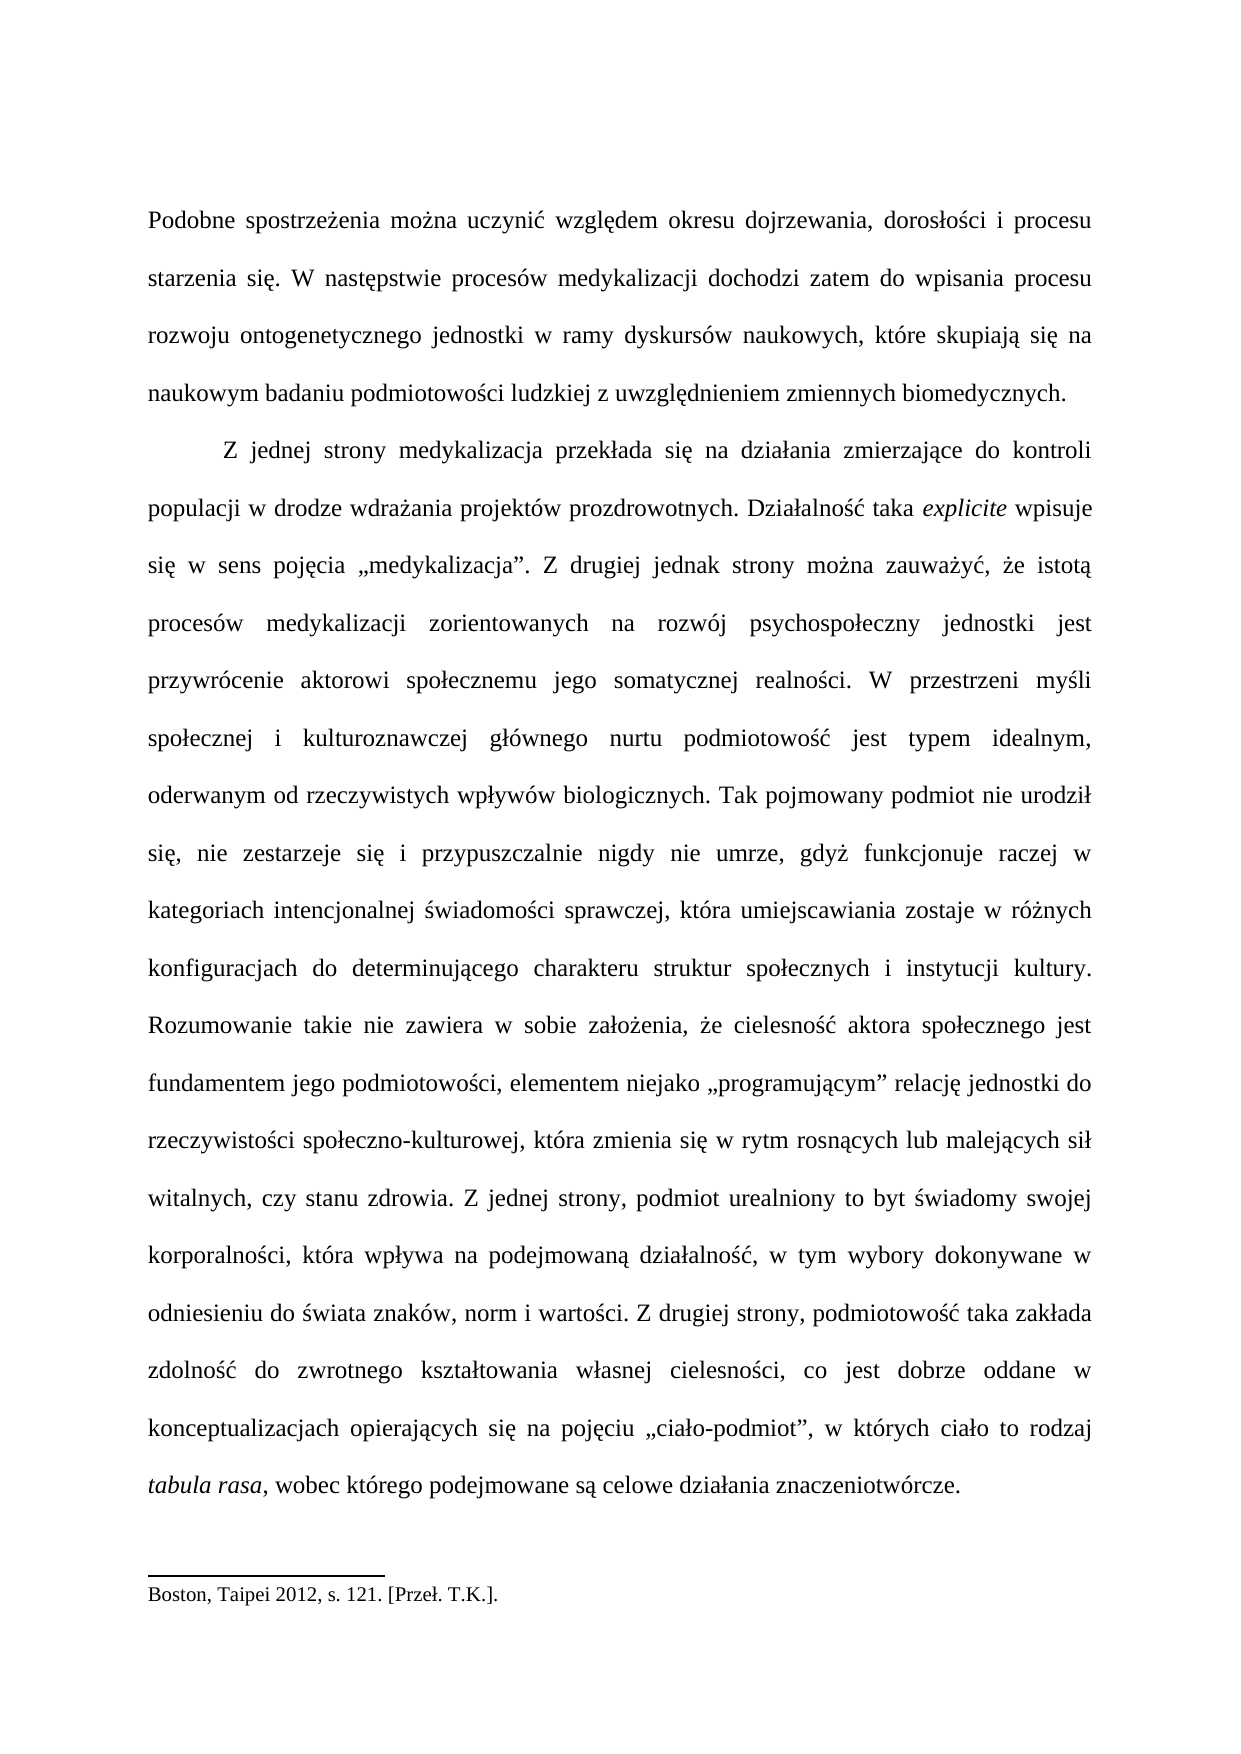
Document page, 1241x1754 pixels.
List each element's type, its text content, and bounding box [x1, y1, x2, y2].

text Podobne spostrzeżenia można uczynić względem okresu dojrzewania, dorosłości i procesu starzenia się. W następstwie procesów medykalizacji dochodzi zatem do wpisania procesu rozwoju ontogenetycznego jednostki w ramy dyskursów naukowych, które skupiają się na naukowym badaniu podmiotowości ludzkiej z uwzględnieniem zmiennych biomedycznych. [148, 205, 1093, 406]
text Z jednej strony medykalizacja przekłada się na działania zmierzające do kontroli populacji w drodze wdrażania projektów prozdrowotnych. Działalność taka explicite wpisuje się w sens pojęcia „medykalizacja”. Z drugiej jednak strony można zauważyć, że istotą procesów medykalizacji zorientowanych na rozwój psychospołeczny jednostki jest przywrócenie aktorowi społecznemu jego somatycznej realności. W przestrzeni myśli społecznej i kulturoznawczej głównego nurtu podmiotowość jest typem idealnym, oderwanym od rzeczywistych wpływów biologicznych. Tak pojmowany podmiot nie urodził się, nie zestarzeje się i przypuszczalnie nigdy nie umrze, gdyż funkcjonuje raczej w kategoriach intencjonalnej świadomości sprawczej, która umiejscawiania zostaje w różnych konfiguracjach do determinującego charakteru struktur społecznych i instytucji kultury. Rozumowanie takie nie zawiera w sobie założenia, że cielesność aktora społecznego jest fundamentem jego podmiotowości, elementem niejako „programującym” relację jednostki do rzeczywistości społeczno-kulturowej, która zmienia się w rytm rosnących lub malejących sił witalnych, czy stanu zdrowia. Z jednej strony, podmiot urealniony to byt świadomy swojej korporalności, która wpływa na podejmowaną działalność, w tym wybory dokonywane w odniesieniu do świata znaków, norm i wartości. Z drugiej strony, podmiotowość taka zakłada zdolność do zwrotnego kształtowania własnej cielesności, co jest dobrze oddane w konceptualizacjach opierających się na pojęciu „ciało-podmiot”, w których ciało to rodzaj tabula rasa, wobec którego podejmowane są celowe działania znaczeniotwórcze. [148, 435, 1093, 1499]
